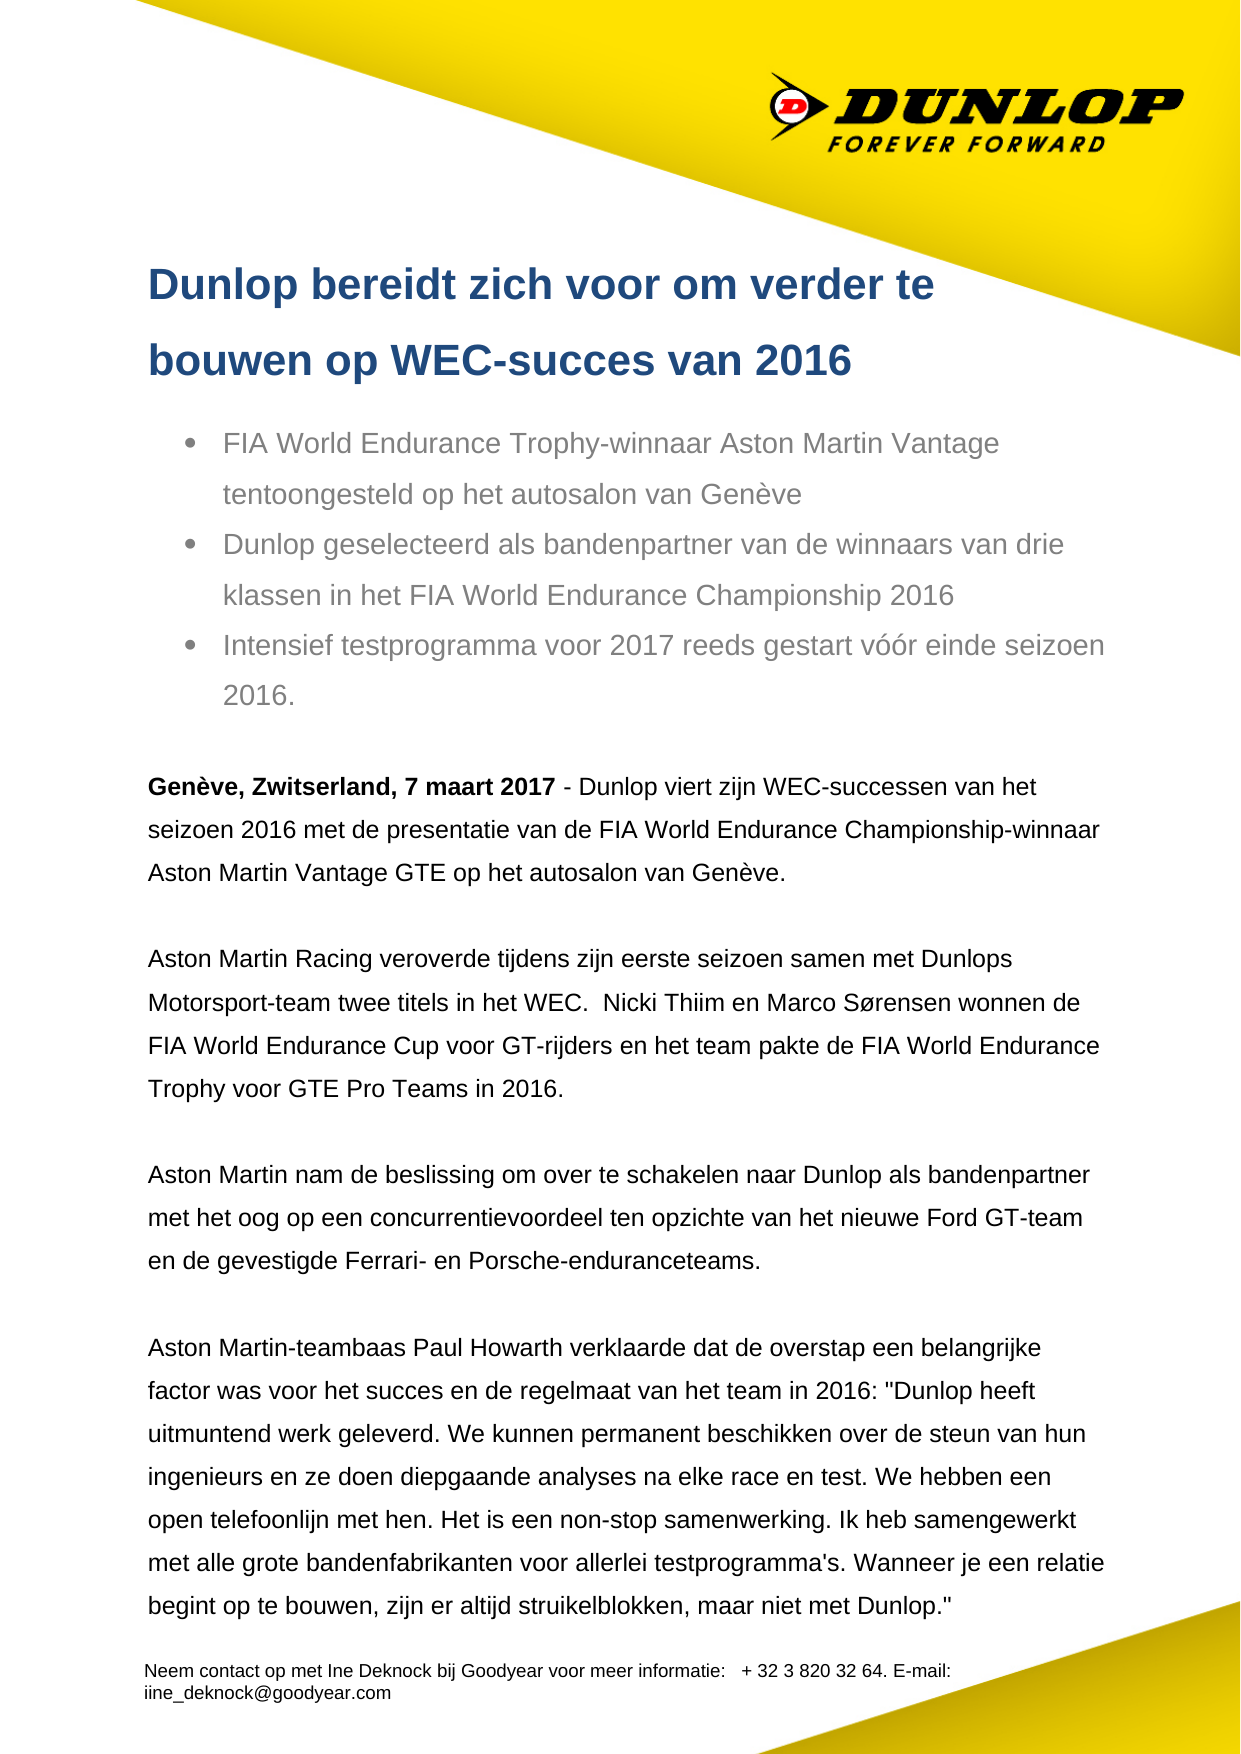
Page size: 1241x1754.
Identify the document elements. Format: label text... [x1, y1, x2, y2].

text Dunlop bereidt zich voor om verder te bouwen op WEC-succes van 2016 [148, 259, 1107, 384]
text Aston Martin Racing veroverde tijdens zijn eerste seizoen samen met Dunlops Motorsport-team twee titels in het WEC. Nicki Thiim en Marco Sørensen wonnen de FIA World Endurance Cup voor GT-rijders en het team pakte de FIA World Endurance Trophy voor GTE Pro Teams in 2016. [148, 944, 1107, 1102]
list Intensief testprogramma voor 2017 reeds gestart vóór einde seizoen 2016. [185, 628, 1107, 712]
text Aston Martin-teambaas Paul Howarth verklaarde dat de overstap een belangrijke factor was voor het succes en de regelmaat van het team in 2016: "Dunlop heeft uitmuntend werk geleverd. We kunnen permanent beschikken over de steun van hun ingenieurs en ze doen diepgaande analyses na elke race en test. We hebben een open telefoonlijn met hen. Het is een non-stop samenwerking. Ik heb samengewerkt met alle grote bandenfabrikanten voor allerlei testprogramma's. Wanneer je een relatie begint op te bouwen, zijn er altijd struikelblokken, maar niet met Dunlop." [148, 1332, 1107, 1620]
list Dunlop geselecteerd als bandenpartner van de winnaars van drie klassen in het FIA World Endurance Championship 2016 [185, 527, 1107, 611]
text Aston Martin nam de beslissing om over te schakelen naar Dunlop als bandenpartner met het oog op een concurrentievoordeel ten opzichte van het nieuwe Ford GT-team en de gevestigde Ferrari- en Porsche-enduranceteams. [148, 1160, 1107, 1275]
picture [0, 0, 1241, 1754]
list FIA World Endurance Trophy-winnaar Aston Martin Vantage tentoongesteld op het autosalon van Genève [185, 426, 1107, 510]
text Genève, Zwitserland, 7 maart 2017 - Dunlop viert zijn WEC-successen van het seizoen 2016 met de presentatie van de FIA World Endurance Championship-winnaar Aston Martin Vantage GTE op het autosalon van Genève. [148, 772, 1107, 887]
